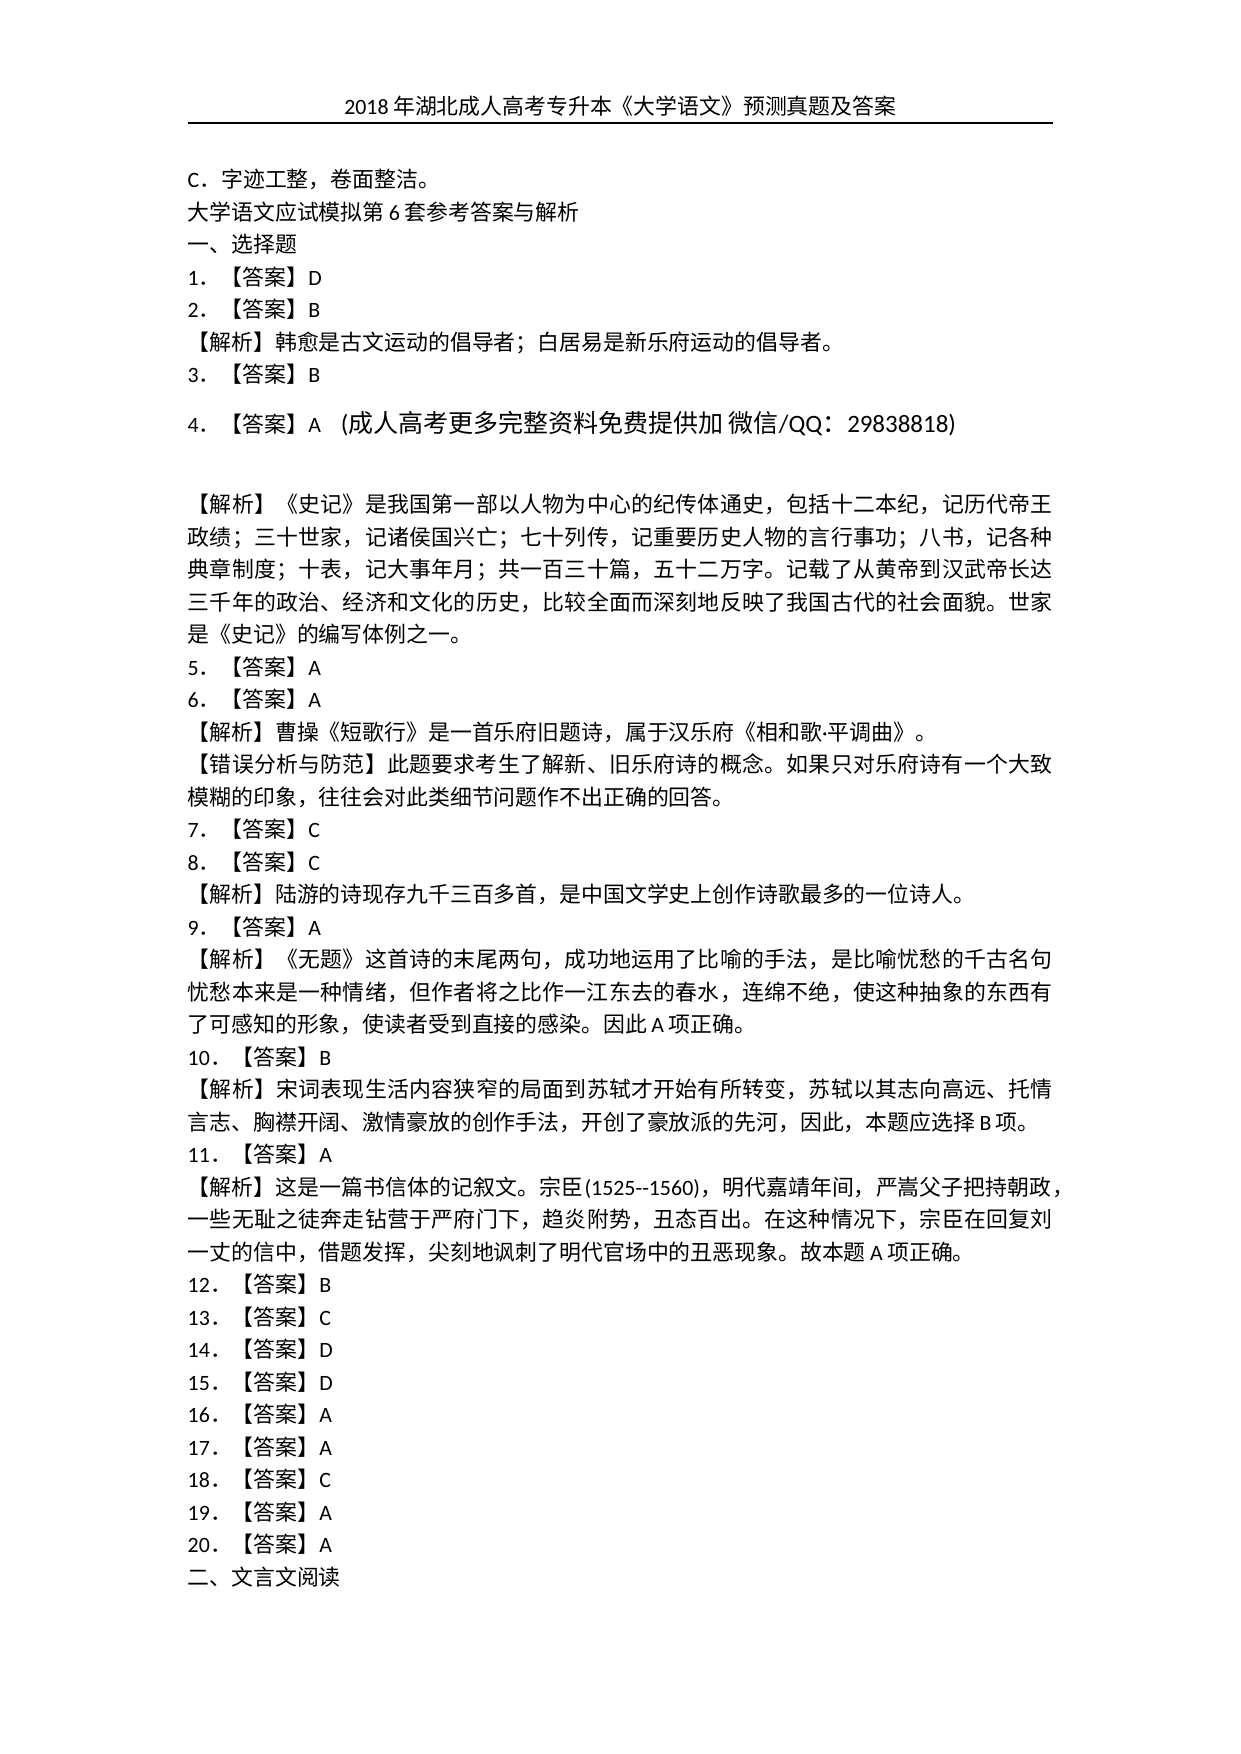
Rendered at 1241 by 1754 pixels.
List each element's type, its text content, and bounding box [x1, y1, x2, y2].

text 9．【答案】A [187, 909, 1053, 942]
text 3．【答案】B [187, 357, 1053, 389]
text 17．【答案】A [187, 1429, 1053, 1462]
text 4．【答案】A (成人高考更多完整资料免费提供加 微信/QQ：29838818) [187, 389, 1053, 487]
text 19．【答案】A [187, 1494, 1053, 1527]
text 11．【答案】A [187, 1137, 1053, 1169]
text 【解析】韩愈是古文运动的倡导者；白居易是新乐府运动的倡导者。 [187, 324, 1053, 357]
text C．字迹工整，卷面整洁。 [187, 162, 1053, 194]
text 8．【答案】C [187, 844, 1053, 877]
text 6．【答案】A [187, 682, 1053, 714]
text 12．【答案】B [187, 1267, 1053, 1299]
text 7．【答案】C [187, 812, 1053, 844]
text 14．【答案】D [187, 1332, 1053, 1364]
text 【解析】《无题》这首诗的末尾两句，成功地运用了比喻的手法，是比喻忧愁的千古名句。忧愁本来是一种情绪，但作者将之比作一江东去的春水，连绵不绝，使这种抽象的东西有了可感知的形象，使读者受到直接的感染。因此A项正确。 [187, 942, 1053, 1039]
text 大学语文应试模拟第6套参考答案与解析 [187, 194, 1053, 227]
text 【解析】宋词表现生活内容狭窄的局面到苏轼才开始有所转变，苏轼以其志向高远、托情言志、胸襟开阔、激情豪放的创作手法，开创了豪放派的先河，因此，本题应选择B项。 [187, 1072, 1053, 1137]
text 15．【答案】D [187, 1364, 1053, 1397]
text 5．【答案】A [187, 649, 1053, 682]
text 13．【答案】C [187, 1299, 1053, 1332]
text 20．【答案】A [187, 1527, 1053, 1559]
text 2．【答案】B [187, 292, 1053, 324]
text 【解析】曹操《短歌行》是一首乐府旧题诗，属于汉乐府《相和歌·平调曲》。 [187, 714, 1053, 747]
text 二、文言文阅读 [187, 1559, 1053, 1592]
text 【解析】《史记》是我国第一部以人物为中心的纪传体通史，包括十二本纪，记历代帝王政绩；三十世家，记诸侯国兴亡；七十列传，记重要历史人物的言行事功；八书，记各种典章制度；十表，记大事年月；共一百三十篇，五十二万字。记载了从黄帝到汉武帝长达三千年的政治、经济和文化的历史，比较全面而深刻地反映了我国古代的社会面貌。世家是《史记》的编写体例之一。 [187, 487, 1053, 649]
text 【错误分析与防范】此题要求考生了解新、旧乐府诗的概念。如果只对乐府诗有一个大致模糊的印象，往往会对此类细节问题作不出正确的回答。 [187, 747, 1053, 812]
text 【解析】陆游的诗现存九千三百多首，是中国文学史上创作诗歌最多的一位诗人。 [187, 877, 1053, 909]
text 16．【答案】A [187, 1397, 1053, 1429]
text 一、选择题 [187, 227, 1053, 259]
text 10．【答案】B [187, 1039, 1053, 1072]
text 【解析】这是一篇书信体的记叙文。宗臣(1525--1560)，明代嘉靖年间，严嵩父子把持朝政，一些无耻之徒奔走钻营于严府门下，趋炎附势，丑态百出。在这种情况下，宗臣在回复刘一丈的信中，借题发挥，尖刻地讽刺了明代官场中的丑恶现象。故本题A项正确。 [187, 1169, 1053, 1267]
text 18．【答案】C [187, 1462, 1053, 1494]
text 1．【答案】D [187, 259, 1053, 292]
